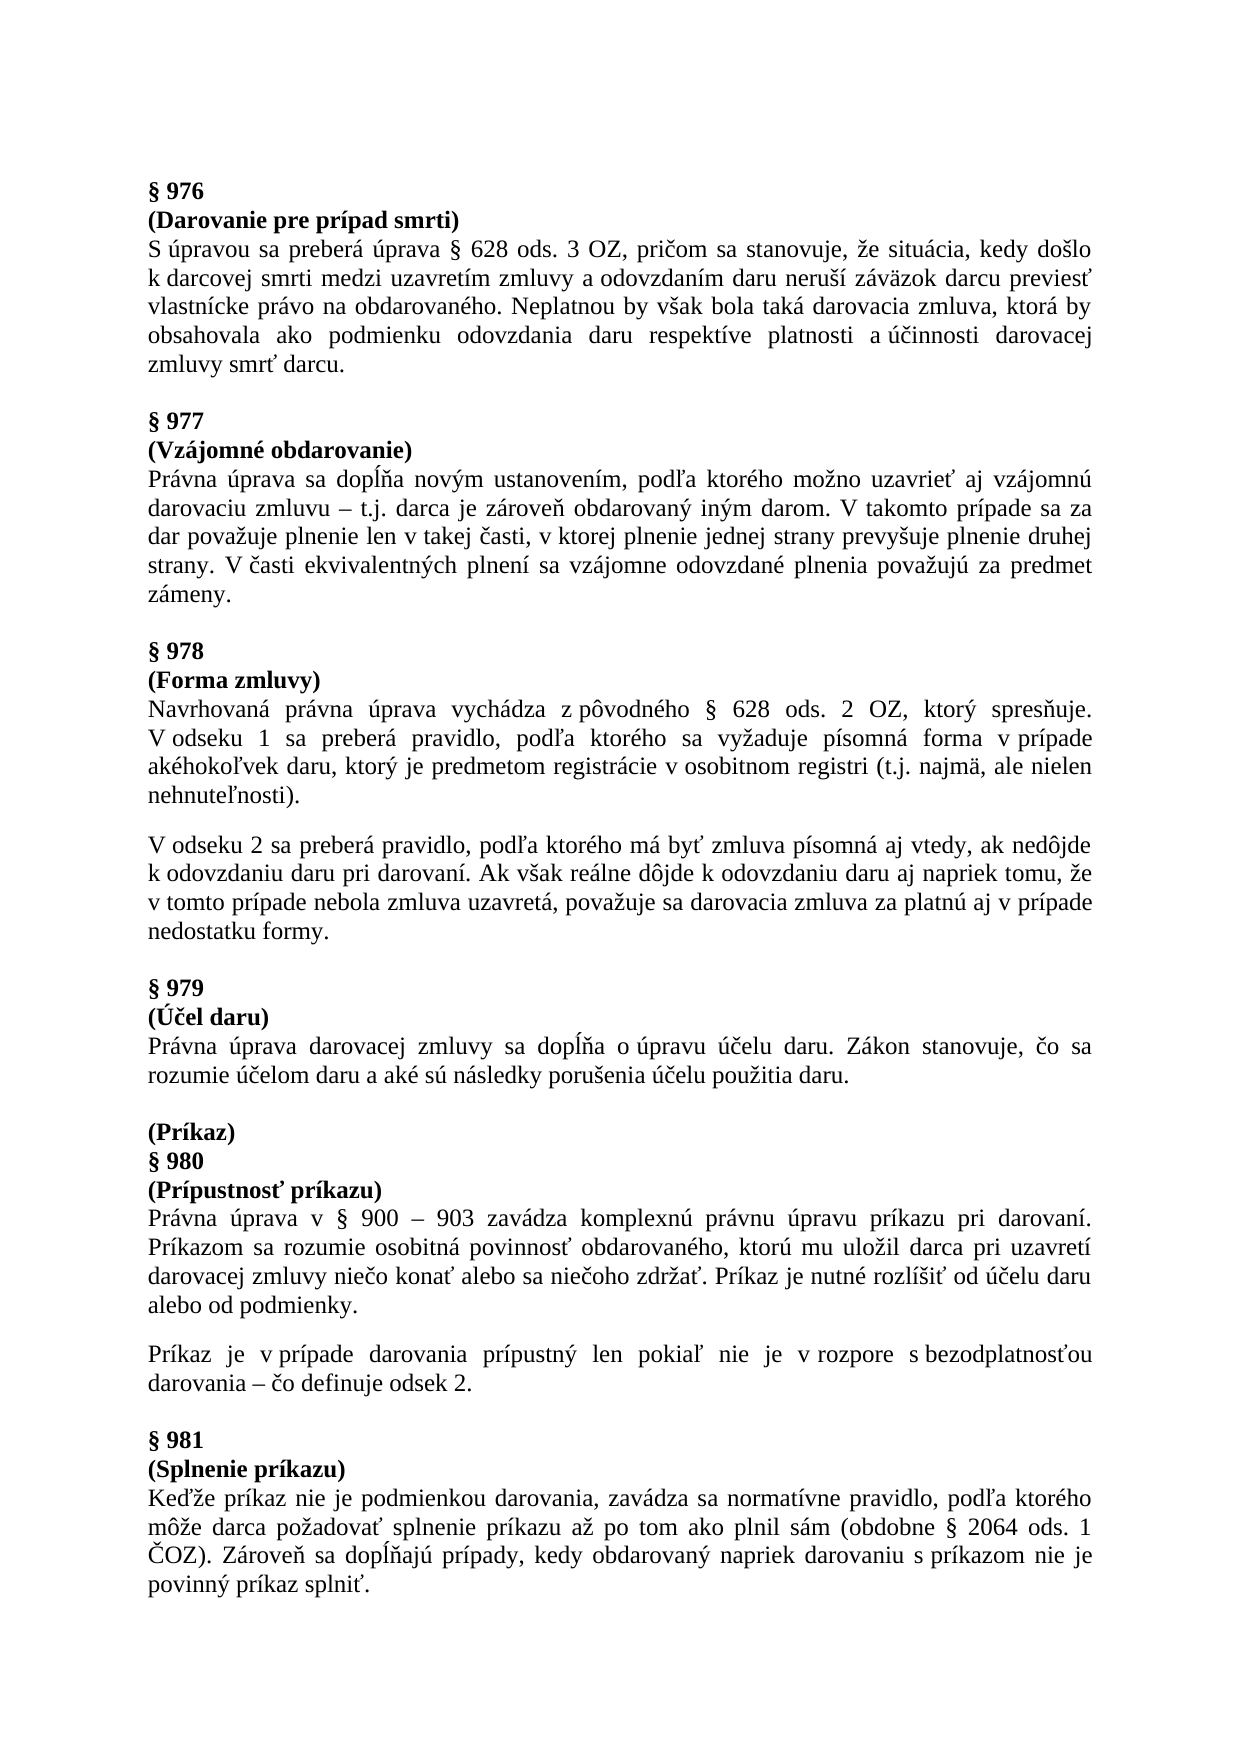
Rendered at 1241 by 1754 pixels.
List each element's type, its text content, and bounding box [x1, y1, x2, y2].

text § 981 [148, 1426, 1093, 1454]
text (Prípustnosť príkazu) [148, 1175, 1093, 1203]
text Keďže príkaz nie je podmienkou darovania, zavádza sa normatívne pravidlo, podľa ktorého môže darca požadovať splnenie príkazu až po tom ako plnil sám (obdobne § 2064 ods. 1 ČOZ). Zároveň sa dopĺňajú prípady, kedy obdarovaný napriek darovaniu s príkazom nie je povinný príkaz splniť. [148, 1483, 1093, 1598]
text § 978 [148, 636, 1093, 665]
text (Splnenie príkazu) [148, 1454, 1093, 1483]
text § 979 [148, 973, 1093, 1002]
text (Účel daru) [148, 1002, 1093, 1031]
text (Vzájomné obdarovanie) [148, 435, 1093, 464]
text § 980 [148, 1146, 1093, 1175]
text Právna úprava darovacej zmluvy sa dopĺňa o úpravu účelu daru. Zákon stanovuje, čo sa rozumie účelom daru a aké sú následky porušenia účelu použitia daru. [148, 1031, 1093, 1088]
text Právna úprava v § 900 – 903 zavádza komplexnú právnu úpravu príkazu pri darovaní. Príkazom sa rozumie osobitná povinnosť obdarovaného, ktorú mu uložil darca pri uzavretí darovacej zmluvy niečo konať alebo sa niečoho zdržať. Príkaz je nutné rozlíšiť od účelu daru alebo od podmienky. [148, 1203, 1093, 1318]
text Právna úprava sa dopĺňa novým ustanovením, podľa ktorého možno uzavrieť aj vzájomnú darovaciu zmluvu – t.j. darca je zároveň obdarovaný iným darom. V takomto prípade sa za dar považuje plnenie len v takej časti, v ktorej plnenie jednej strany prevyšuje plnenie druhej strany. V časti ekvivalentných plnení sa vzájomne odovzdané plnenia považujú za predmet zámeny. [148, 464, 1093, 608]
text Príkaz je v prípade darovania prípustný len pokiaľ nie je v rozpore s bezodplatnosťou darovania – čo definuje odsek 2. [148, 1339, 1093, 1397]
text (Forma zmluvy) [148, 665, 1093, 694]
text S úpravou sa preberá úprava § 628 ods. 3 OZ, pričom sa stanovuje, že situácia, kedy došlo k darcovej smrti medzi uzavretím zmluvy a odovzdaním daru neruší záväzok darcu previesť vlastnícke právo na obdarovaného. Neplatnou by však bola taká darovacia zmluva, ktorá by obsahovala ako podmienku odovzdania daru respektíve platnosti a účinnosti darovacej zmluvy smrť darcu. [148, 234, 1093, 378]
text V odseku 2 sa preberá pravidlo, podľa ktorého má byť zmluva písomná aj vtedy, ak nedôjde k odovzdaniu daru pri darovaní. Ak však reálne dôjde k odovzdaniu daru aj napriek tomu, že v tomto prípade nebola zmluva uzavretá, považuje sa darovacia zmluva za platnú aj v prípade nedostatku formy. [148, 830, 1093, 945]
text § 977 [148, 406, 1093, 435]
text § 976 [148, 176, 1093, 205]
text Navrhovaná právna úprava vychádza z pôvodného § 628 ods. 2 OZ, ktorý spresňuje. V odseku 1 sa preberá pravidlo, podľa ktorého sa vyžaduje písomná forma v prípade akéhokoľvek daru, ktorý je predmetom registrácie v osobitnom registri (t.j. najmä, ale nielen nehnuteľnosti). [148, 694, 1093, 809]
text (Príkaz) [148, 1117, 1093, 1146]
text (Darovanie pre prípad smrti) [148, 205, 1093, 234]
